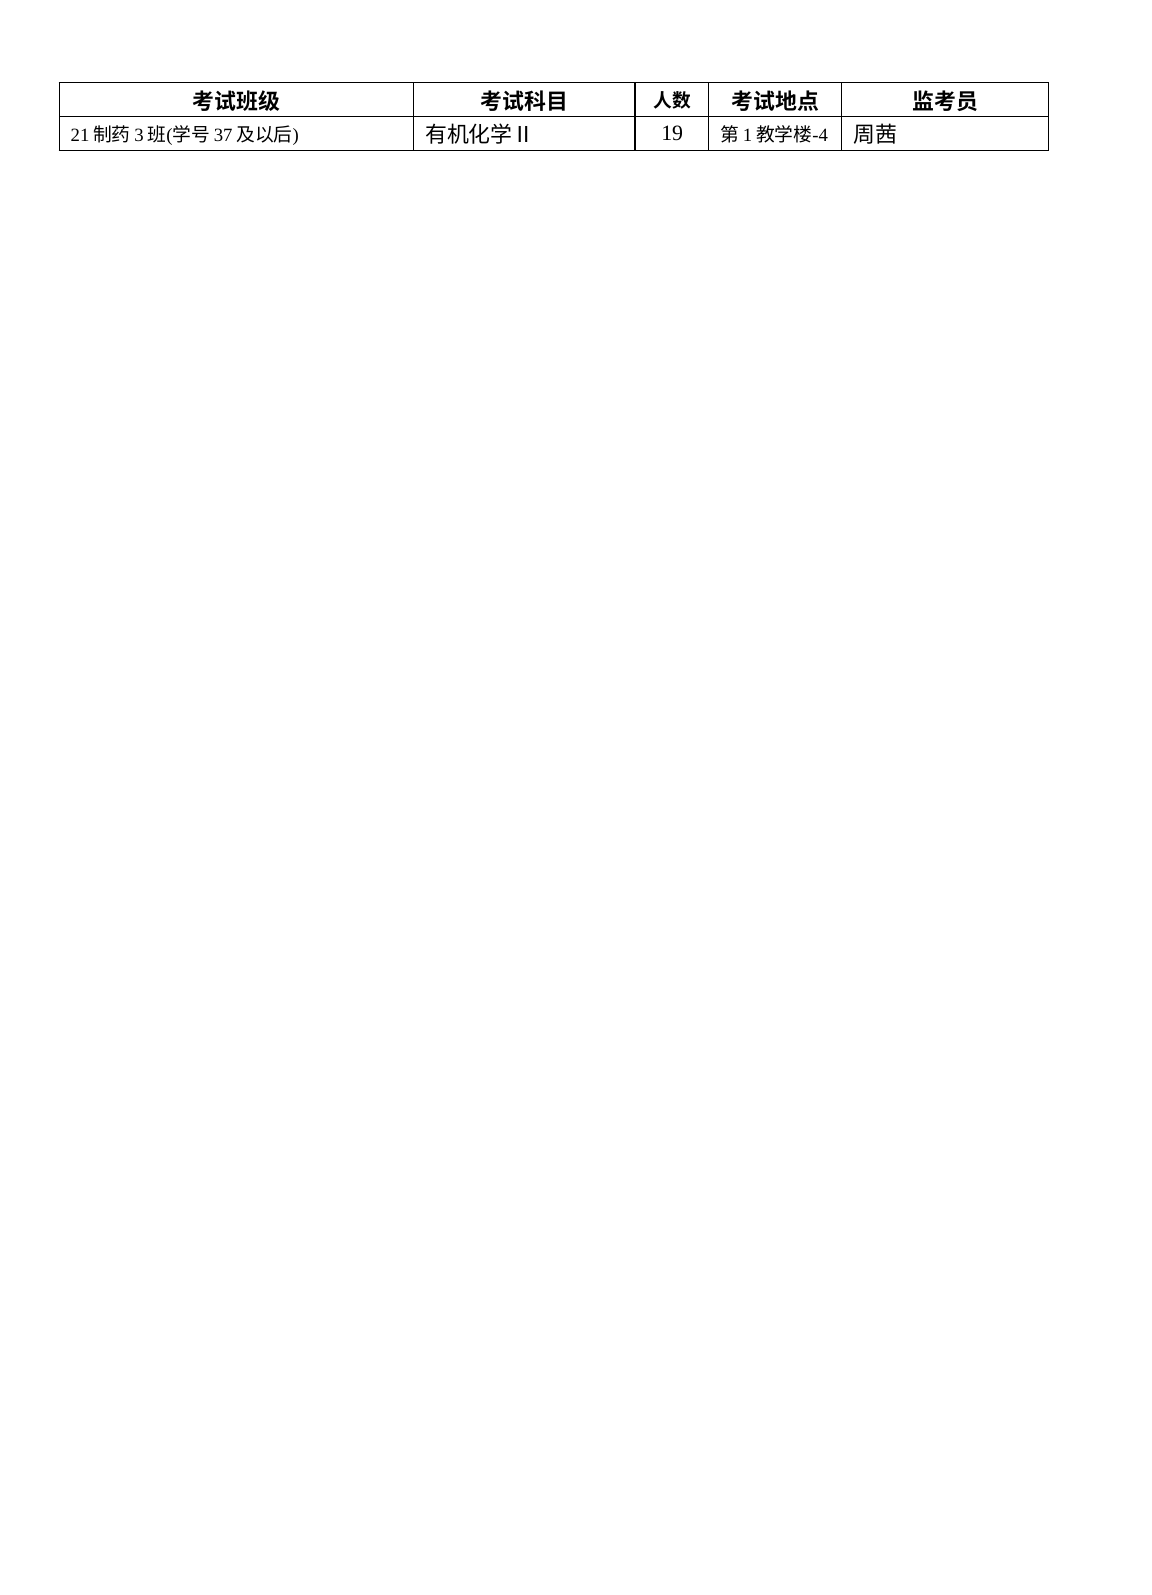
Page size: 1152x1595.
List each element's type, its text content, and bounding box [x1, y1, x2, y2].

table_header 考试班级 [60, 83, 413, 116]
table_cell 有机化学Ⅱ [414, 117, 634, 150]
table_header 考试科目 [414, 83, 634, 116]
table_cell 周茜 [842, 117, 1048, 150]
table_header 监考员 [842, 83, 1048, 116]
table_header 考试地点 [709, 83, 841, 116]
table_header 人数 [636, 83, 708, 116]
table_cell 21制药3班(学号37及以后) [60, 117, 413, 150]
table_cell 第1教学楼-4 [709, 117, 841, 150]
table_cell 19 [636, 117, 708, 150]
